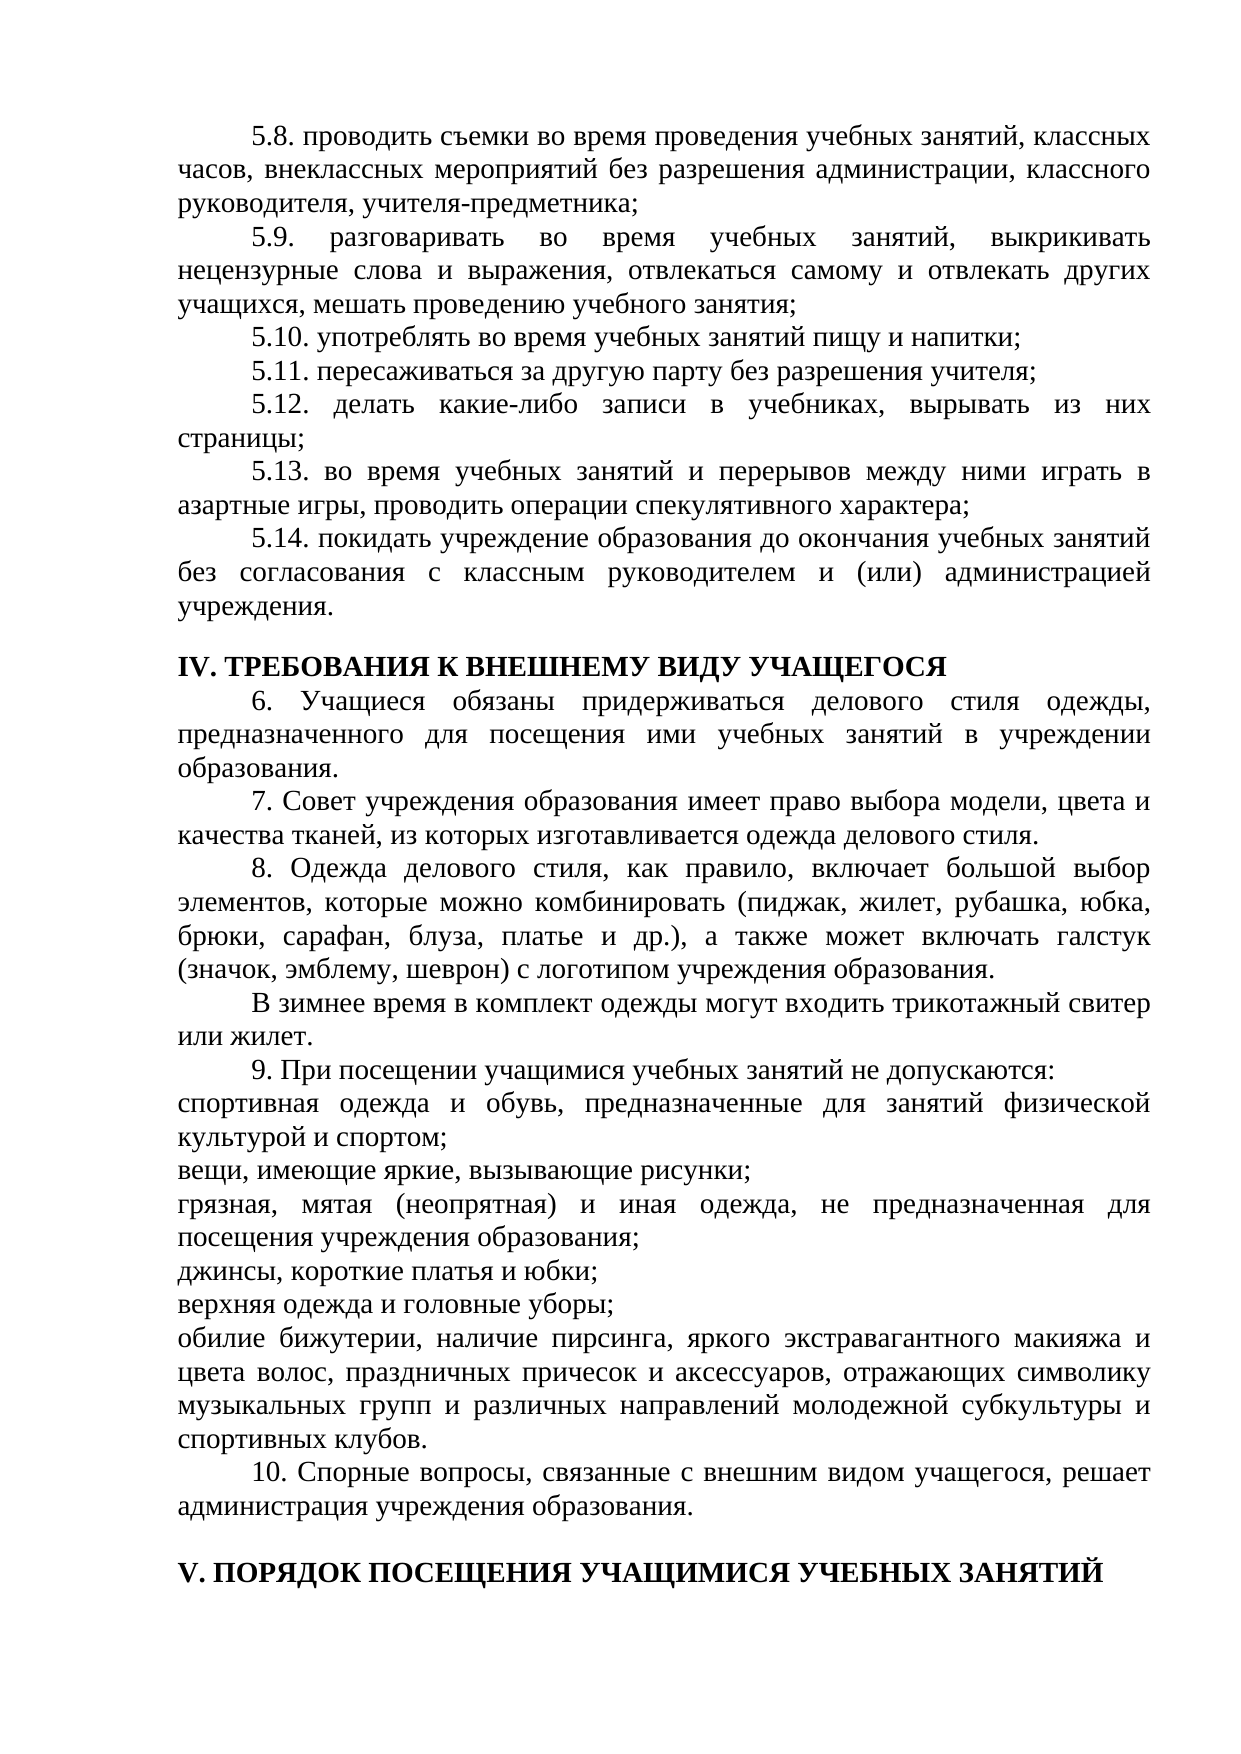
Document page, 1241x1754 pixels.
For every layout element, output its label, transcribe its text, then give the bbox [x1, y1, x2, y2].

text 5.12. делать какие-либо записи в учебниках, вырывать из них страницы; [177, 386, 1152, 453]
text V. ПОРЯДОК ПОСЕЩЕНИЯ УЧАЩИМИСЯ УЧЕБНЫХ ЗАНЯТИЙ [177, 1555, 1152, 1588]
text грязная, мятая (неопрятная) и иная одежда, не предназначенная для посещения учреждения образования; [177, 1186, 1152, 1253]
text 9. При посещении учащимися учебных занятий не допускаются: [177, 1052, 1152, 1085]
text 5.8. проводить съемки во время проведения учебных занятий, классных часов, внеклассных мероприятий без разрешения администрации, классного руководителя, учителя-предметника; [177, 118, 1152, 219]
text 7. Совет учреждения образования имеет право выбора модели, цвета и качества тканей, из которых изготавливается одежда делового стиля. [177, 783, 1152, 851]
text 8. Одежда делового стиля, как правило, включает большой выбор элементов, которые можно комбинировать (пиджак, жилет, рубашка, юбка, брюки, сарафан, блуза, платье и др.), а также может включать галстук (значок, эмблему, шеврон) с логотипом учреждения образования. [177, 851, 1152, 985]
text джинсы, короткие платья и юбки; [177, 1253, 1152, 1287]
text 6. Учащиеся обязаны придерживаться делового стиля одежды, предназначенного для посещения ими учебных занятий в учреждении образования. [177, 683, 1152, 783]
text 5.14. покидать учреждение образования до окончания учебных занятий без согласования с классным руководителем и (или) администрацией учреждения. [177, 521, 1152, 649]
text IV. ТРЕБОВАНИЯ К ВНЕШНЕМУ ВИДУ УЧАЩЕГОСЯ [177, 649, 1152, 683]
text 10. Спорные вопросы, связанные с внешним видом учащегося, решает администрация учреждения образования. [177, 1454, 1152, 1521]
text 5.9. разговаривать во время учебных занятий, выкрикивать нецензурные слова и выражения, отвлекаться самому и отвлекать других учащихся, мешать проведению учебного занятия; [177, 219, 1152, 319]
text вещи, имеющие яркие, вызывающие рисунки; [177, 1152, 1152, 1186]
text 5.13. во время учебных занятий и перерывов между ними играть в азартные игры, проводить операции спекулятивного характера; [177, 453, 1152, 521]
text обилие бижутерии, наличие пирсинга, яркого экстравагантного макияжа и цвета волос, праздничных причесок и аксессуаров, отражающих символику музыкальных групп и различных направлений молодежной субкультуры и спортивных клубов. [177, 1320, 1152, 1454]
text верхняя одежда и головные уборы; [177, 1287, 1152, 1320]
text 5.11. пересаживаться за другую парту без разрешения учителя; [177, 353, 1152, 386]
text В зимнее время в комплект одежды могут входить трикотажный свитер или жилет. [177, 985, 1152, 1052]
text 5.10. употреблять во время учебных занятий пищу и напитки; [177, 319, 1152, 353]
text спортивная одежда и обувь, предназначенные для занятий физической культурой и спортом; [177, 1085, 1152, 1152]
